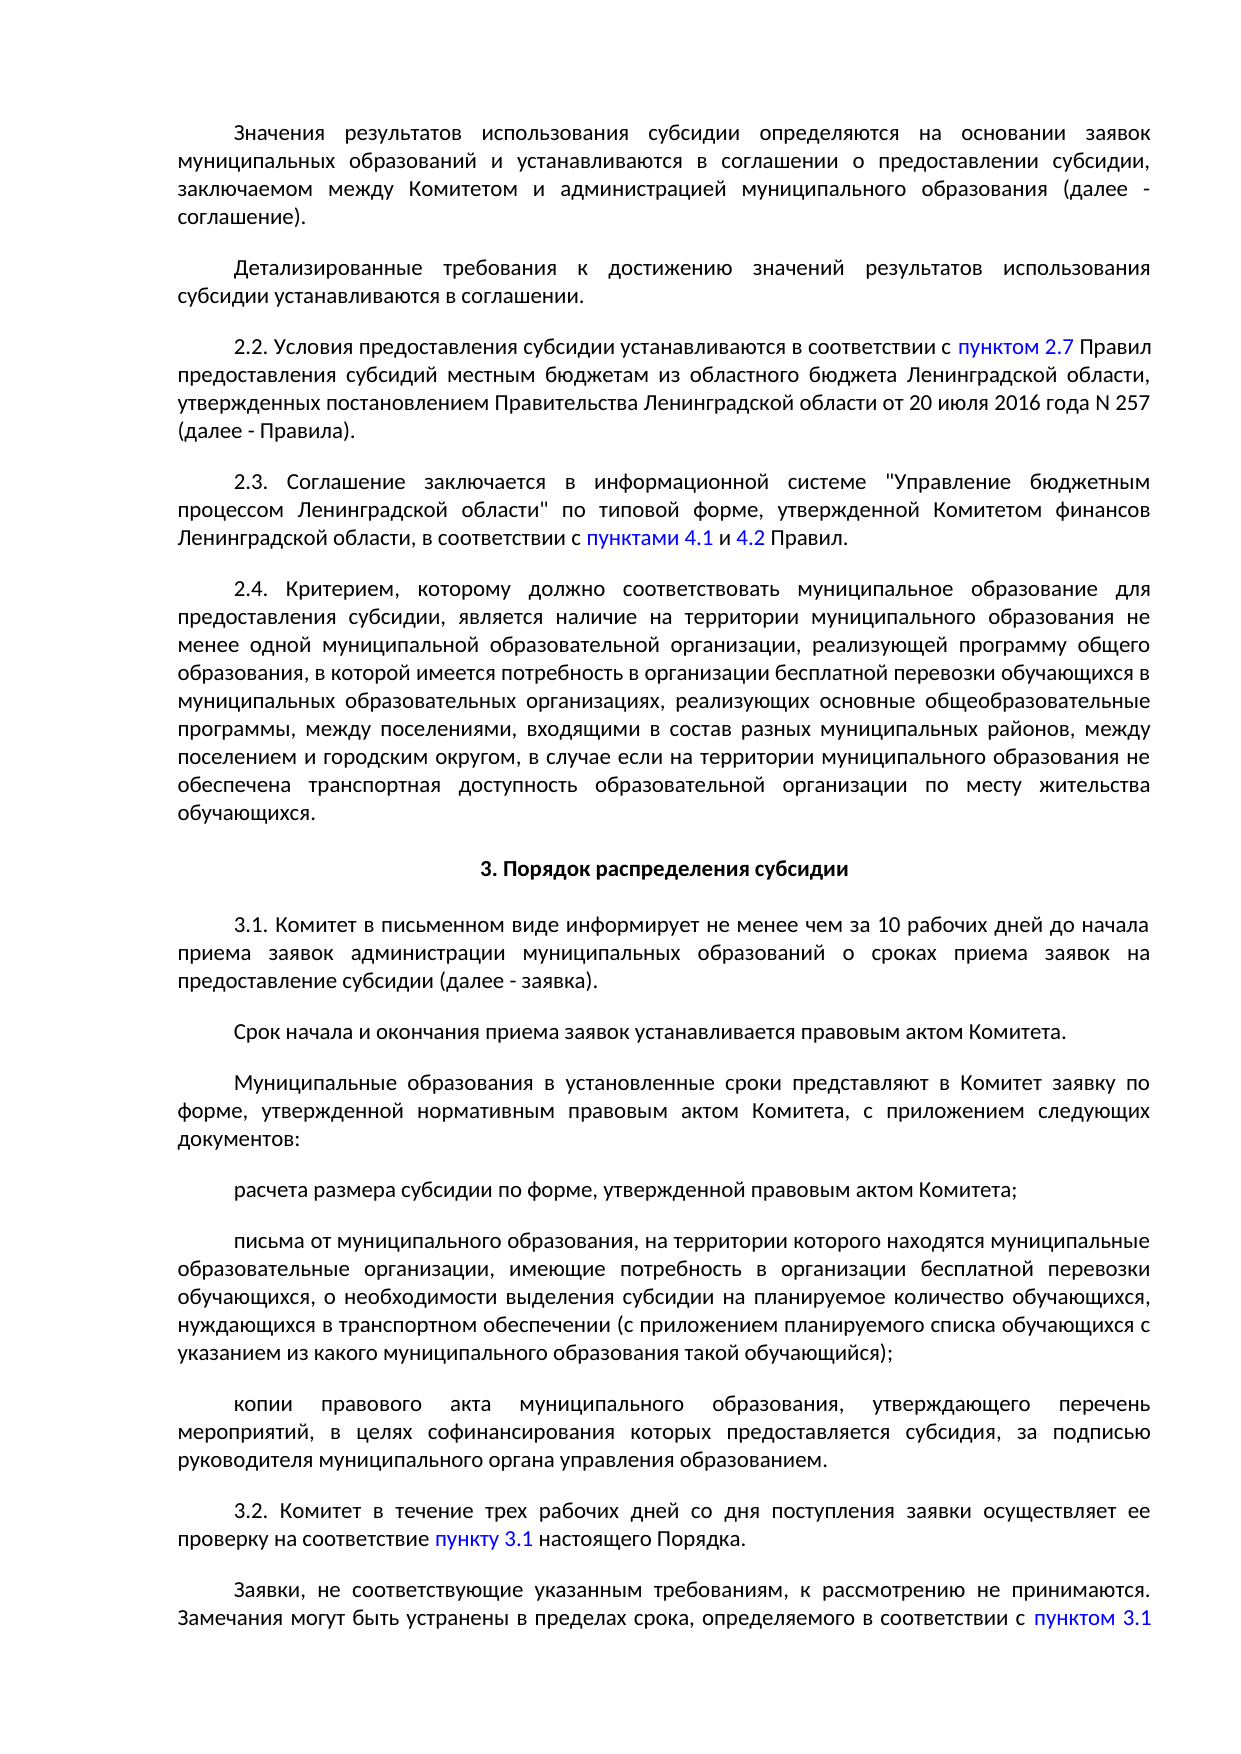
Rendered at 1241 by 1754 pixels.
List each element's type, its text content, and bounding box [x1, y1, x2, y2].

text Срок начала и окончания приема заявок устанавливается правовым актом Комитета. [177, 1017, 1152, 1045]
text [177, 1575, 1152, 1631]
text 2.4. Критерием, которому должно соответствовать муниципальное образование для предоставления субсидии, является наличие на территории муниципального образования не менее одной муниципальной образовательной организации, реализующей программу общего образования, в которой имеется потребность в организации бесплатной перевозки обучающихся в муниципальных образовательных организациях, реализующих основные общеобразовательные программы, между поселениями, входящими в состав разных муниципальных районов, между поселением и городским округом, в случае если на территории муниципального образования не обеспечена транспортная доступность образовательной организации по месту жительства обучающихся. [177, 574, 1152, 826]
text Значения результатов использования субсидии определяются на основании заявок муниципальных образований и устанавливаются в соглашении о предоставлении субсидии, заключаемом между Комитетом и администрацией муниципального образования (далее - соглашение). [177, 118, 1152, 230]
title 3. Порядок распределения субсидии [177, 854, 1152, 882]
text копии правового акта муниципального образования, утверждающего перечень мероприятий, в целях софинансирования которых предоставляется субсидия, за подписью руководителя муниципального органа управления образованием. [177, 1389, 1152, 1473]
text 2.3. Соглашение заключается в информационной системе "Управление бюджетным процессом Ленинградской области" по типовой форме, утвержденной Комитетом финансов Ленинградской области, в соответствии с пунктами 4.1 и 4.2 Правил. [177, 467, 1152, 551]
text расчета размера субсидии по форме, утвержденной правовым актом Комитета; [177, 1175, 1152, 1203]
text письма от муниципального образования, на территории которого находятся муниципальные образовательные организации, имеющие потребность в организации бесплатной перевозки обучающихся, о необходимости выделения субсидии на планируемое количество обучающихся, нуждающихся в транспортном обеспечении (с приложением планируемого списка обучающихся с указанием из какого муниципального образования такой обучающийся); [177, 1226, 1152, 1366]
text 3.2. Комитет в течение трех рабочих дней со дня поступления заявки осуществляет ее проверку на соответствие пункту 3.1 настоящего Порядка. [177, 1496, 1152, 1552]
text Детализированные требования к достижению значений результатов использования субсидии устанавливаются в соглашении. [177, 253, 1152, 309]
text Муниципальные образования в установленные сроки представляют в Комитет заявку по форме, утвержденной нормативным правовым актом Комитета, с приложением следующих документов: [177, 1068, 1152, 1152]
text 2.2. Условия предоставления субсидии устанавливаются в соответствии с пунктом 2.7 Правил предоставления субсидий местным бюджетам из областного бюджета Ленинградской области, утвержденных постановлением Правительства Ленинградской области от 20 июля 2016 года N 257 (далее - Правила). [177, 332, 1152, 444]
text 3.1. Комитет в письменном виде информирует не менее чем за 10 рабочих дней до начала приема заявок администрации муниципальных образований о сроках приема заявок на предоставление субсидии (далее - заявка). [177, 910, 1152, 994]
